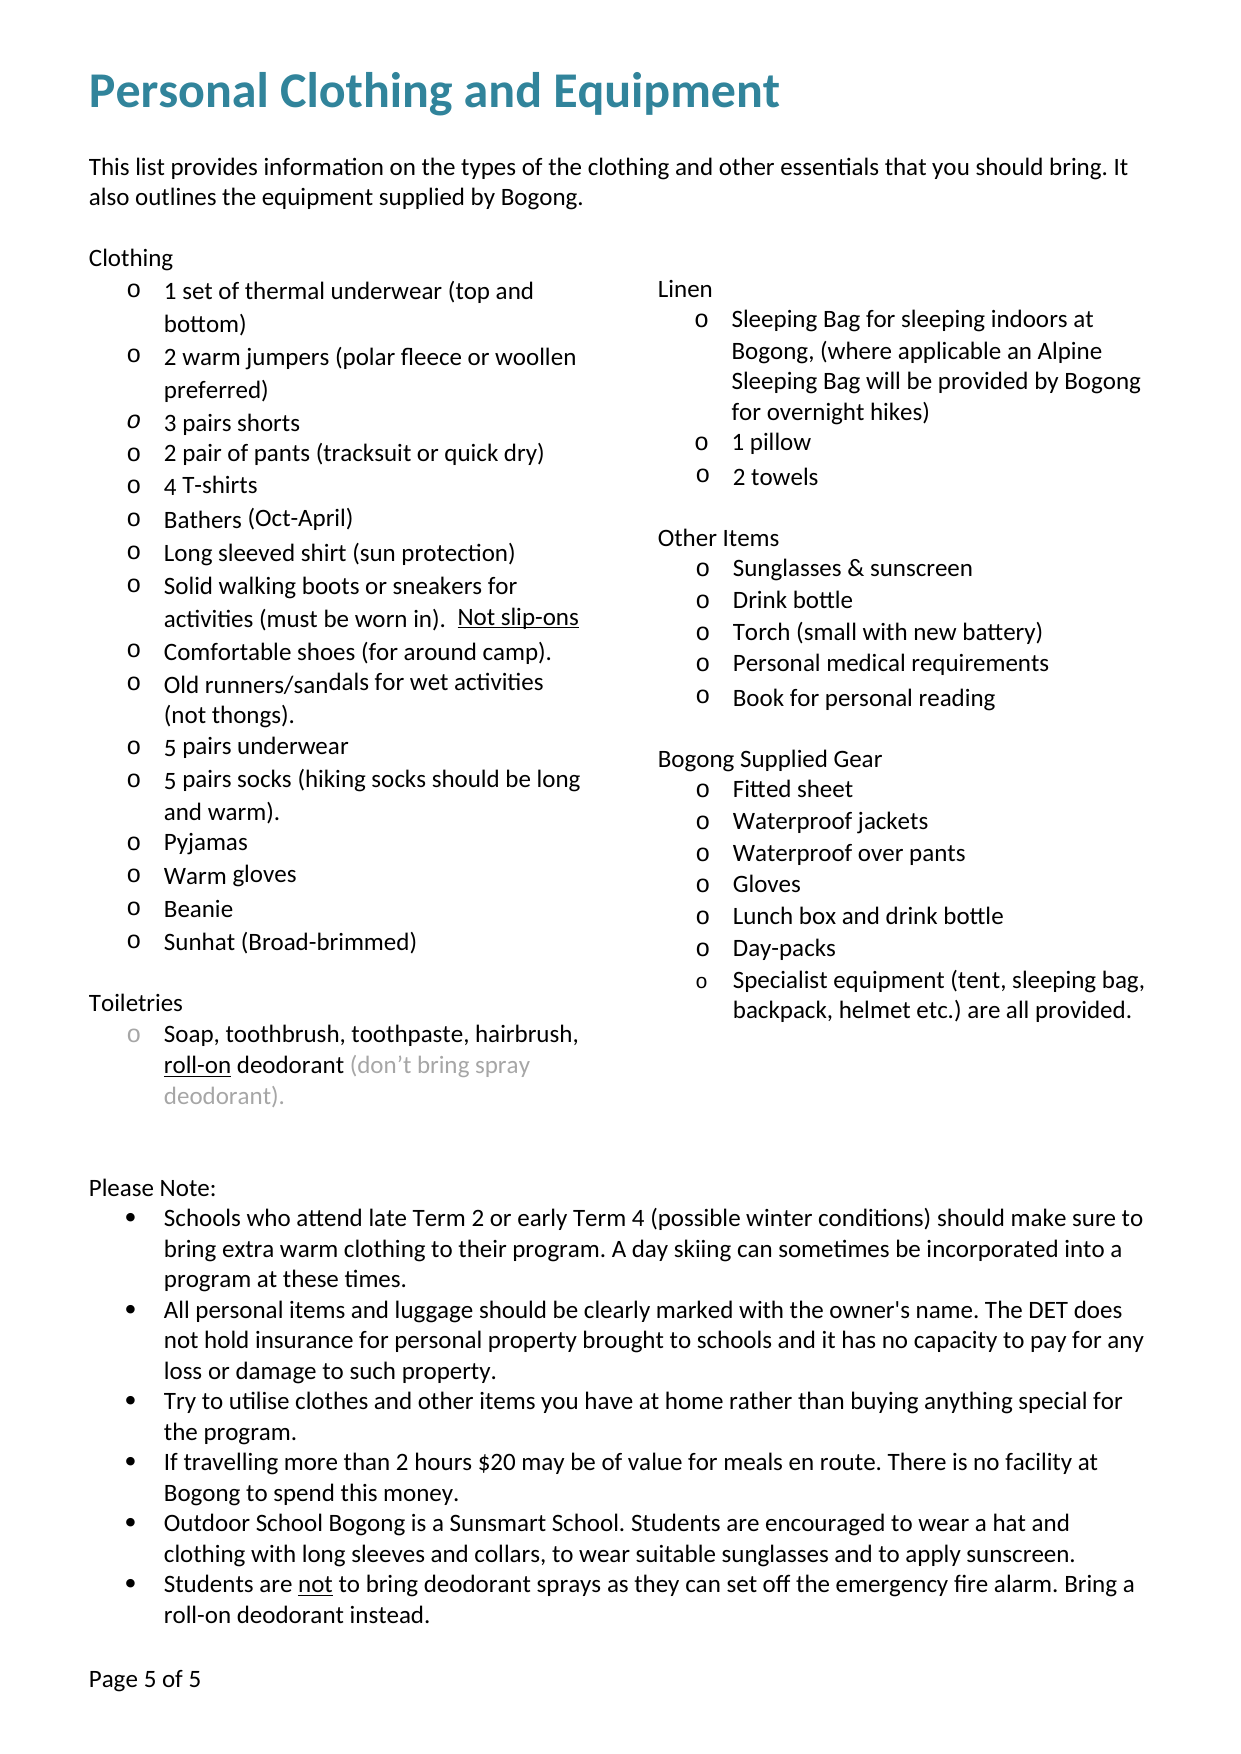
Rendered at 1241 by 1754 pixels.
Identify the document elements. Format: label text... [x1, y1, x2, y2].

list 4 T-shirts [126, 469, 583, 502]
list If travelling more than 2 hours $20 may be of value for meals en route. There is no facility at Bogong to spend this money. [126, 1446, 1152, 1507]
list Book for personal reading [695, 679, 1152, 712]
list Sleeping Bag for sleeping indoors at Bogong, (where applicable an Alpine Sleeping Bag will be provided by Bogong for overnight hikes) [694, 303, 1152, 427]
list Waterproof over pants [695, 837, 1152, 869]
list Drink bottle [695, 584, 1152, 616]
list Sunhat (Broad-brimmed) [126, 924, 583, 957]
list Outdoor School Bogong is a Sunsmart School. Students are encouraged to wear a hat and clothing with long sleeves and collars, to wear suitable sunglasses and to apply sunscreen. [126, 1507, 1152, 1568]
text Please Note: [89, 1172, 1152, 1202]
list 2 pair of pants (tracksuit or quick dry) [126, 437, 583, 469]
list 2 warm jumpers (polar fleece or woollen preferred) [126, 338, 583, 404]
list Bathers (Oct-April) [126, 502, 583, 535]
list Schools who attend late Term 2 or early Term 4 (possible winter conditions) should make sure to bring extra warm clothing to their program. A day skiing can sometimes be incorporated into a program at these times. [126, 1202, 1152, 1294]
list Lunch box and drink bottle [695, 900, 1152, 932]
list Warm gloves [126, 858, 583, 891]
list Pyjamas [126, 826, 583, 858]
list Try to utilise clothes and other items you have at home rather than buying anything special for the program. [126, 1385, 1152, 1446]
list Personal medical requirements [695, 648, 1152, 679]
list Sunglasses & sunscreen [695, 552, 1152, 584]
list All personal items and luggage should be clearly marked with the owner's name. The DET does not hold insurance for personal property brought to schools and it has no capacity to pay for any loss or damage to such property. [126, 1294, 1152, 1385]
list 1 set of thermal underwear (top and bottom) [126, 273, 583, 338]
list 5 pairs socks (hiking socks should be long and warm). [126, 763, 583, 826]
list 3 pairs shorts [126, 404, 583, 437]
list Gloves [695, 869, 1152, 900]
list Day-packs [695, 932, 1152, 964]
subtitle Personal Clothing and Equipment [89, 59, 1152, 120]
list 1 pillow [694, 427, 1152, 458]
list Comfortable shoes (for around camp). [126, 634, 583, 667]
list Fitted sheet [695, 773, 1152, 805]
list 2 towels [695, 458, 1152, 491]
list Students are not to bring deodorant sprays as they can set off the emergency fire alarm. Bring a roll-on deodorant instead. [126, 1568, 1152, 1629]
list Torch (small with new battery) [695, 616, 1152, 648]
list Specialist equipment (tent, sleeping bag, backpack, helmet etc.) are all provided. [695, 964, 1152, 1025]
list Waterproof jackets [695, 805, 1152, 837]
text Linen [658, 273, 1152, 303]
text Clothing [89, 242, 583, 273]
list Beanie [126, 891, 583, 924]
text This list provides information on the types of the clothing and other essentials that you should bring. It also outlines the equipment supplied by Bogong. [89, 151, 1152, 212]
text Toiletries [89, 987, 583, 1018]
list Old runners/sandals for wet activities (not thongs). [126, 667, 583, 730]
list Soap, toothbrush, toothpaste, hairbrush, roll-on deodorant (don’t bring spray deodorant). [126, 1018, 583, 1111]
list Solid walking boots or sneakers for activities (must be worn in). Not slip-ons [126, 568, 583, 634]
text Other Items [658, 522, 1152, 552]
list 5 pairs underwear [126, 730, 583, 763]
text Bogong Supplied Gear [658, 743, 1152, 773]
list Long sleeved shirt (sun protection) [126, 535, 583, 568]
